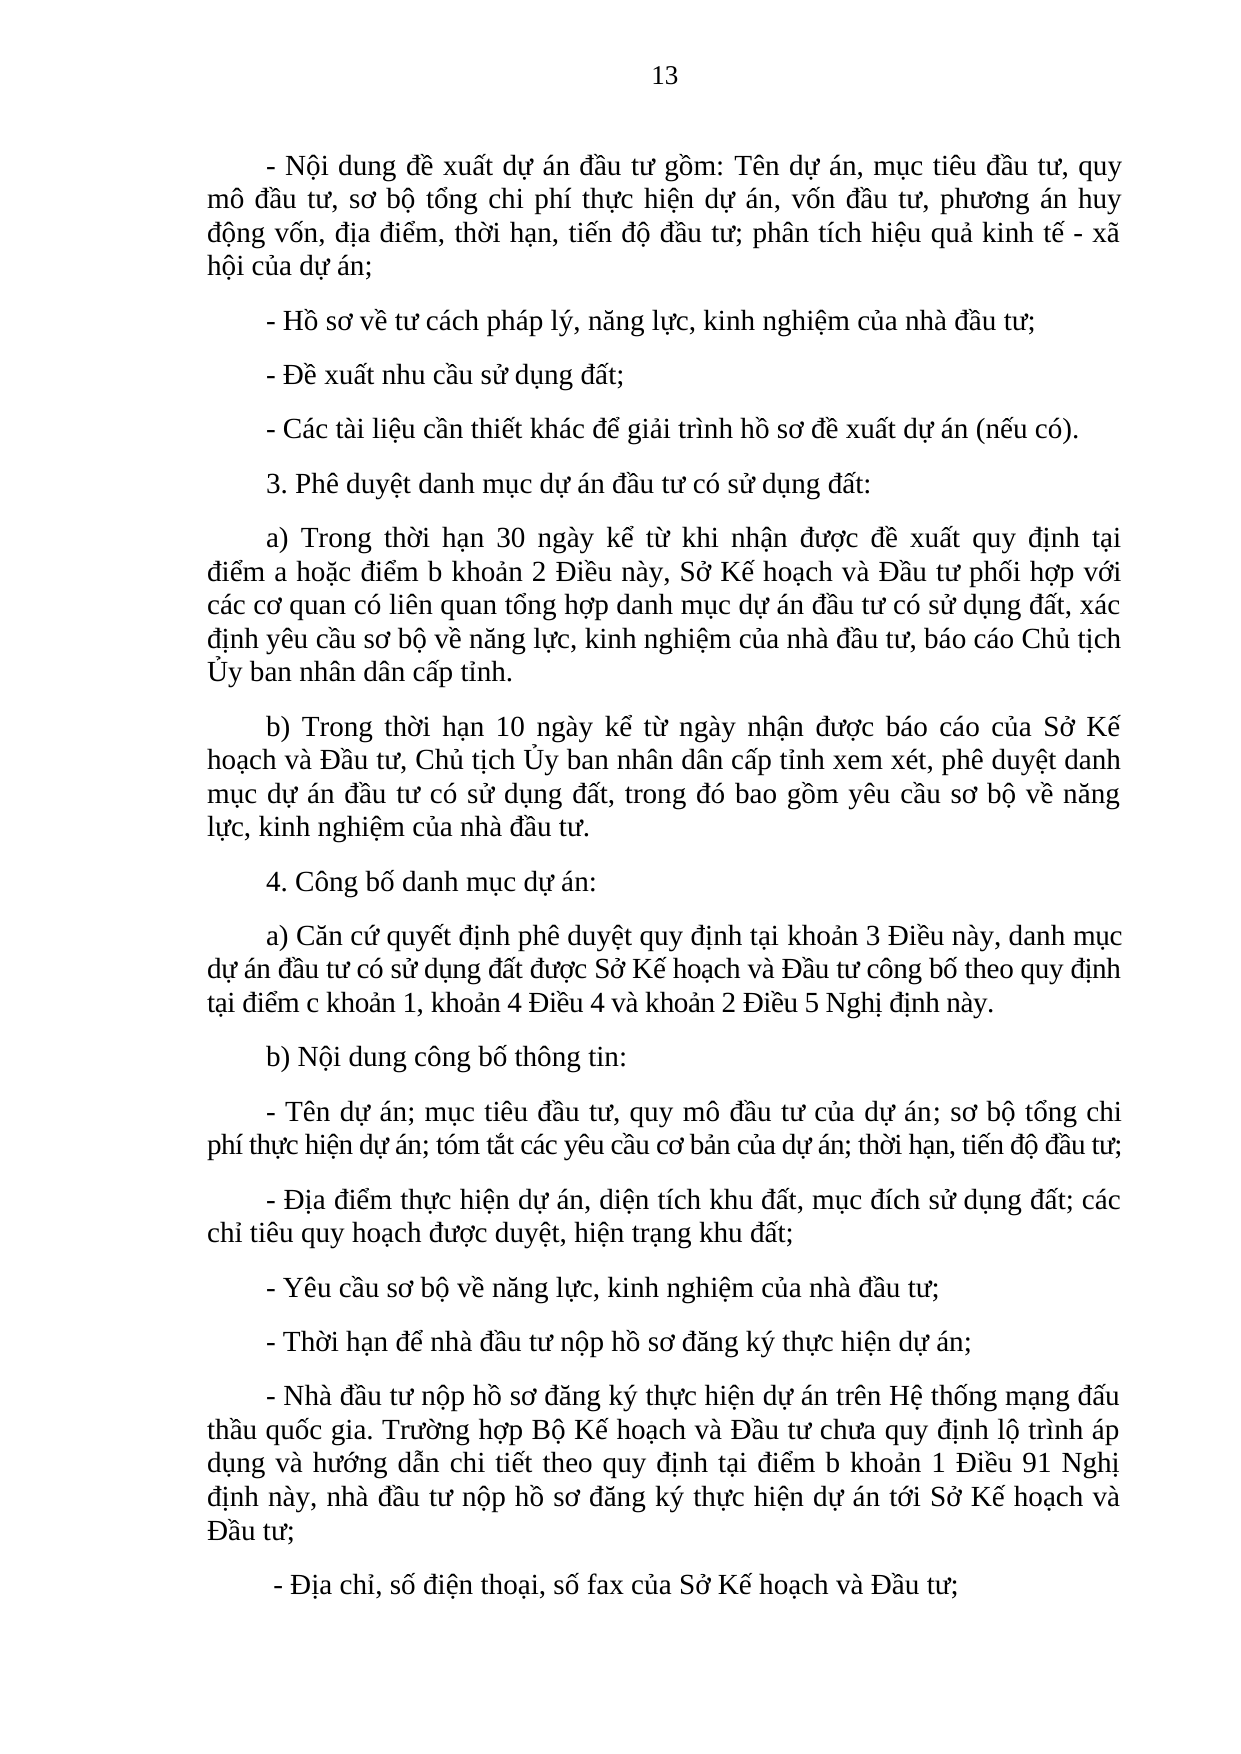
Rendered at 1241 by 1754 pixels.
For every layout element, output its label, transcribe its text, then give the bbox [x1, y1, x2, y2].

text - Tên dự án; mục tiêu đầu tư, quy mô đầu tư của dự án; sơ bộ tổng chi phí thực hiện dự án; tóm tắt các yêu cầu cơ bản của dự án; thời hạn, tiến độ đầu tư; [207, 1094, 1122, 1161]
text b) Nội dung công bố thông tin: [207, 1039, 1122, 1073]
text - Nhà đầu tư nộp hồ sơ đăng ký thực hiện dự án trên Hệ thống mạng đấu thầu quốc gia. Trường hợp Bộ Kế hoạch và Đầu tư chưa quy định lộ trình áp dụng và hướng dẫn chi tiết theo quy định tại điểm b khoản 1 Điều 91 Nghị định này, nhà đầu tư nộp hồ sơ đăng ký thực hiện dự án tới Sở Kế hoạch và Đầu tư; [207, 1378, 1122, 1546]
text - Các tài liệu cần thiết khác để giải trình hồ sơ đề xuất dự án (nếu có). [207, 411, 1122, 445]
text 3. Phê duyệt danh mục dự án đầu tư có sử dụng đất: [207, 466, 1122, 499]
text - Hồ sơ về tư cách pháp lý, năng lực, kinh nghiệm của nhà đầu tư; [207, 303, 1122, 336]
text - Địa điểm thực hiện dự án, diện tích khu đất, mục đích sử dụng đất; các chỉ tiêu quy hoạch được duyệt, hiện trạng khu đất; [207, 1182, 1122, 1249]
text a) Căn cứ quyết định phê duyệt quy định tại khoản 3 Điều này, danh mục dự án đầu tư có sử dụng đất được Sở Kế hoạch và Đầu tư công bố theo quy định tại điểm c khoản 1, khoản 4 Điều 4 và khoản 2 Điều 5 Nghị định này. [207, 918, 1122, 1019]
text - Địa chỉ, số điện thoại, số fax của Sở Kế hoạch và Đầu tư; [207, 1567, 1122, 1601]
text - Nội dung đề xuất dự án đầu tư gồm: Tên dự án, mục tiêu đầu tư, quy mô đầu tư, sơ bộ tổng chi phí thực hiện dự án, vốn đầu tư, phương án huy động vốn, địa điểm, thời hạn, tiến độ đầu tư; phân tích hiệu quả kinh tế - xã hội của dự án; [207, 148, 1122, 282]
text a) Trong thời hạn 30 ngày kể từ khi nhận được đề xuất quy định tại điểm a hoặc điểm b khoản 2 Điều này, Sở Kế hoạch và Đầu tư phối hợp với các cơ quan có liên quan tổng hợp danh mục dự án đầu tư có sử dụng đất, xác định yêu cầu sơ bộ về năng lực, kinh nghiệm của nhà đầu tư, báo cáo Chủ tịch Ủy ban nhân dân cấp tỉnh. [207, 520, 1122, 688]
text - Đề xuất nhu cầu sử dụng đất; [207, 357, 1122, 391]
text - Thời hạn để nhà đầu tư nộp hồ sơ đăng ký thực hiện dự án; [207, 1324, 1122, 1358]
text 4. Công bố danh mục dự án: [207, 864, 1122, 897]
text - Yêu cầu sơ bộ về năng lực, kinh nghiệm của nhà đầu tư; [207, 1270, 1122, 1303]
text b) Trong thời hạn 10 ngày kể từ ngày nhận được báo cáo của Sở Kế hoạch và Đầu tư, Chủ tịch Ủy ban nhân dân cấp tỉnh xem xét, phê duyệt danh mục dự án đầu tư có sử dụng đất, trong đó bao gồm yêu cầu sơ bộ về năng lực, kinh nghiệm của nhà đầu tư. [207, 709, 1122, 843]
